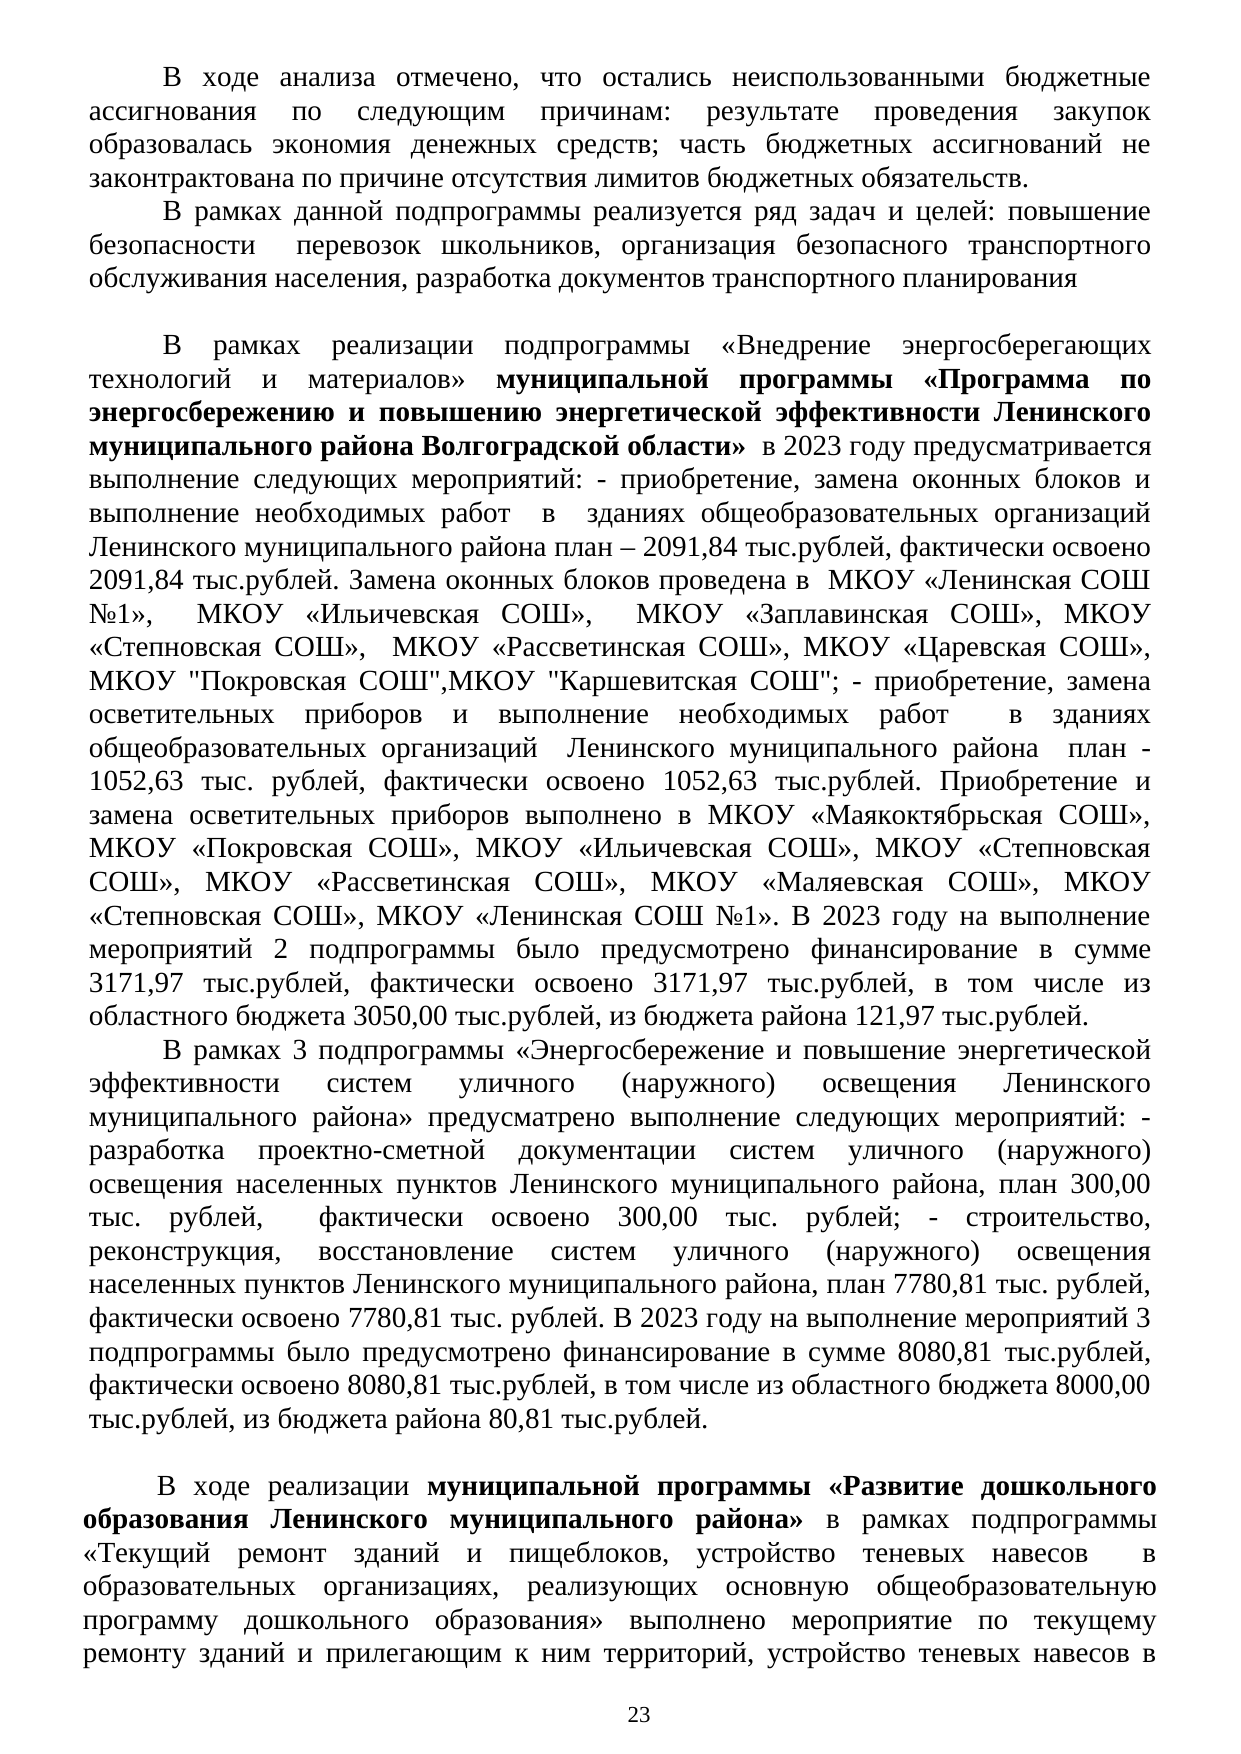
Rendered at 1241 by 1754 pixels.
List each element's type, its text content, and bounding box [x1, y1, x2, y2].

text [83, 1468, 1157, 1669]
text В рамках данной подпрограммы реализуется ряд задач и целей: повышение безопасности перевозок школьников, организация безопасного транспортного обслуживания населения, разработка документов транспортного планирования [89, 193, 1152, 294]
text В рамках реализации подпрограммы «Внедрение энергосберегающих технологий и материалов» муниципальной программы «Программа по энергосбережению и повышению энергетической эффективности Ленинского муниципального района Волгоградской области» в 2023 году предусматривается выполнение следующих мероприятий: - приобретение, замена оконных блоков и выполнение необходимых работ в зданиях общеобразовательных организаций Ленинского муниципального района план – 2091,84 тыс.рублей, фактически освоено 2091,84 тыс.рублей. Замена оконных блоков проведена в МКОУ «Ленинская СОШ №1», МКОУ «Ильичевская СОШ», МКОУ «Заплавинская СОШ», МКОУ «Степновская СОШ», МКОУ «Рассветинская СОШ», МКОУ «Царевская СОШ», МКОУ "Покровская СОШ",МКОУ "Каршевитская СОШ"; - приобретение, замена осветительных приборов и выполнение необходимых работ в зданиях общеобразовательных организаций Ленинского муниципального района план - 1052,63 тыс. рублей, фактически освоено 1052,63 тыс.рублей. Приобретение и замена осветительных приборов выполнено в МКОУ «Маякоктябрьская СОШ», МКОУ «Покровская СОШ», МКОУ «Ильичевская СОШ», МКОУ «Степновская СОШ», МКОУ «Рассветинская СОШ», МКОУ «Маляевская СОШ», МКОУ «Степновская СОШ», МКОУ «Ленинская СОШ №1». В 2023 году на выполнение мероприятий 2 подпрограммы было предусмотрено финансирование в сумме 3171,97 тыс.рублей, фактически освоено 3171,97 тыс.рублей, в том числе из областного бюджета 3050,00 тыс.рублей, из бюджета района 121,97 тыс.рублей. [89, 428, 1152, 1032]
text В рамках 3 подпрограммы «Энергосбережение и повышение энергетической эффективности систем уличного (наружного) освещения Ленинского муниципального района» предусматрено выполнение следующих мероприятий: - разработка проектно-сметной документации систем уличного (наружного) освещения населенных пунктов Ленинского муниципального района, план 300,00 тыс. рублей, фактически освоено 300,00 тыс. рублей; - строительство, реконструкция, восстановление систем уличного (наружного) освещения населенных пунктов Ленинского муниципального района, план 7780,81 тыс. рублей, фактически освоено 7780,81 тыс. рублей. В 2023 году на выполнение мероприятий 3 подпрограммы было предусмотрено финансирование в сумме 8080,81 тыс.рублей, фактически освоено 8080,81 тыс.рублей, в том числе из областного бюджета 8000,00 тыс.рублей, из бюджета района 80,81 тыс.рублей. [89, 1032, 1152, 1434]
text В ходе анализа отмечено, что остались неиспользованными бюджетные ассигнования по следующим причинам: результате проведения закупок образовалась экономия денежных средств; часть бюджетных ассигнований не законтрактована по причине отсутствия лимитов бюджетных обязательств. [89, 59, 1152, 193]
